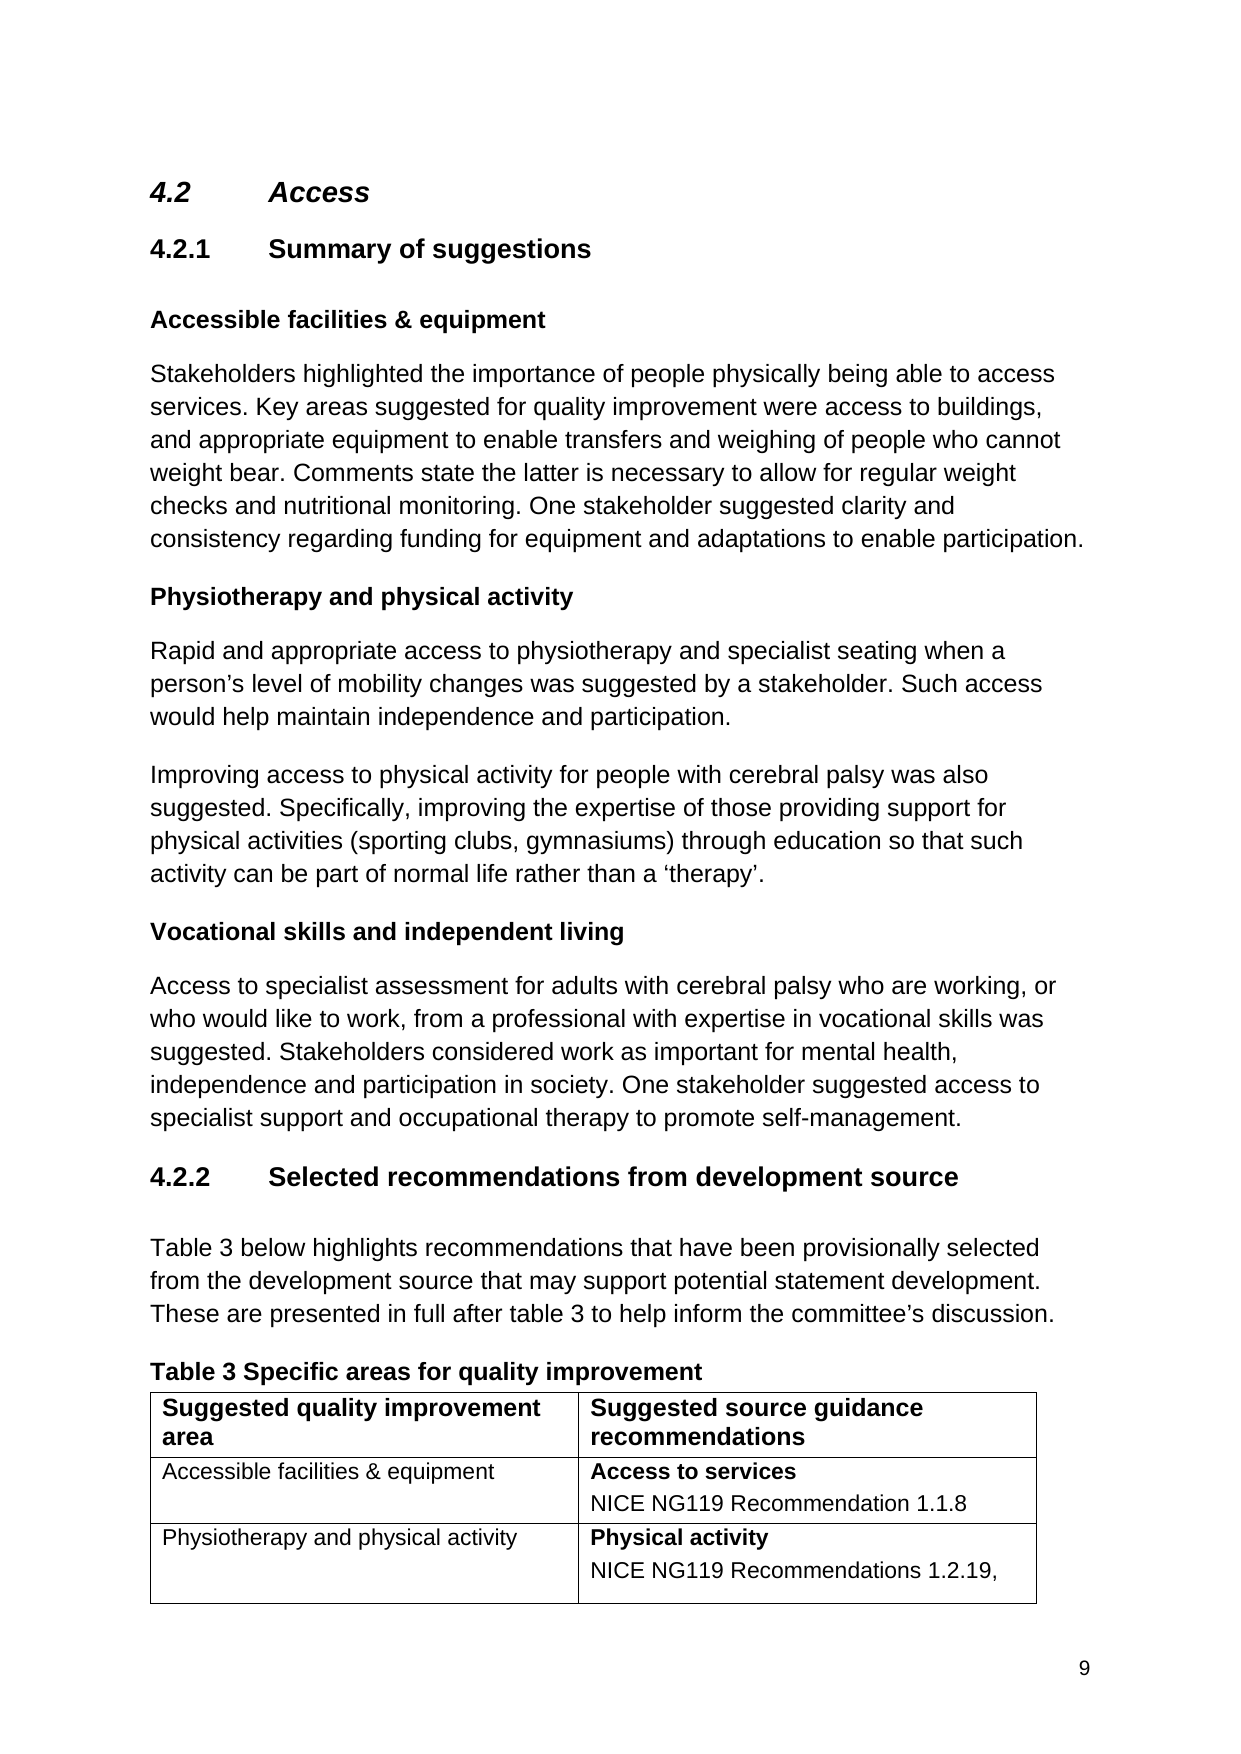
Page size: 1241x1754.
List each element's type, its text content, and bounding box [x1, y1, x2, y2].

text Access to specialist assessment for adults with cerebral palsy who are working, or who would like to work, from a professional with expertise in vocational skills was suggested. Stakeholders considered work as important for mental health, independence and participation in society. One stakeholder suggested access to specialist support and occupational therapy to promote self-management. [150, 971, 1090, 1132]
subtitle Access [150, 175, 1090, 208]
text Rapid and appropriate access to physiotherapy and specialist seating when a person’s level of mobility changes was suggested by a stakeholder. Such access would help maintain independence and participation. [150, 636, 1090, 731]
subtitle Accessible facilities & equipment [150, 305, 1090, 334]
text Table 3 below highlights recommendations that have been provisionally selected from the development source that may support potential statement development. These are presented in full after table 3 to help inform the committee’s discussion. [150, 1233, 1090, 1328]
subtitle Selected recommendations from development source [150, 1161, 1090, 1192]
table_header Suggested quality improvement area [151, 1393, 578, 1457]
table_cell Accessible facilities & equipment [151, 1458, 578, 1523]
subtitle Vocational skills and independent living [150, 917, 1090, 946]
table_header Suggested source guidance recommendations [579, 1393, 1036, 1457]
table_cell Access to services NICE NG119 Recommendation 1.1.8 [579, 1458, 1036, 1523]
title Table 3 Specific areas for quality improvement [150, 1357, 1090, 1386]
subtitle Summary of suggestions [150, 233, 1090, 265]
text Improving access to physical activity for people with cerebral palsy was also suggested. Specifically, improving the expertise of those providing support for physical activities (sporting clubs, gymnasiums) through education so that such activity can be part of normal life rather than a ‘therapy’. [150, 760, 1090, 888]
subtitle Physiotherapy and physical activity [150, 582, 1090, 611]
text Stakeholders highlighted the importance of people physically being able to access services. Key areas suggested for quality improvement were access to buildings, and appropriate equipment to enable transfers and weighing of people who cannot weight bear. Comments state the latter is necessary to allow for regular weight checks and nutritional monitoring. One stakeholder suggested clarity and consistency regarding funding for equipment and adaptations to enable participation. [150, 359, 1090, 553]
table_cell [579, 1524, 1036, 1603]
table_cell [151, 1524, 578, 1603]
